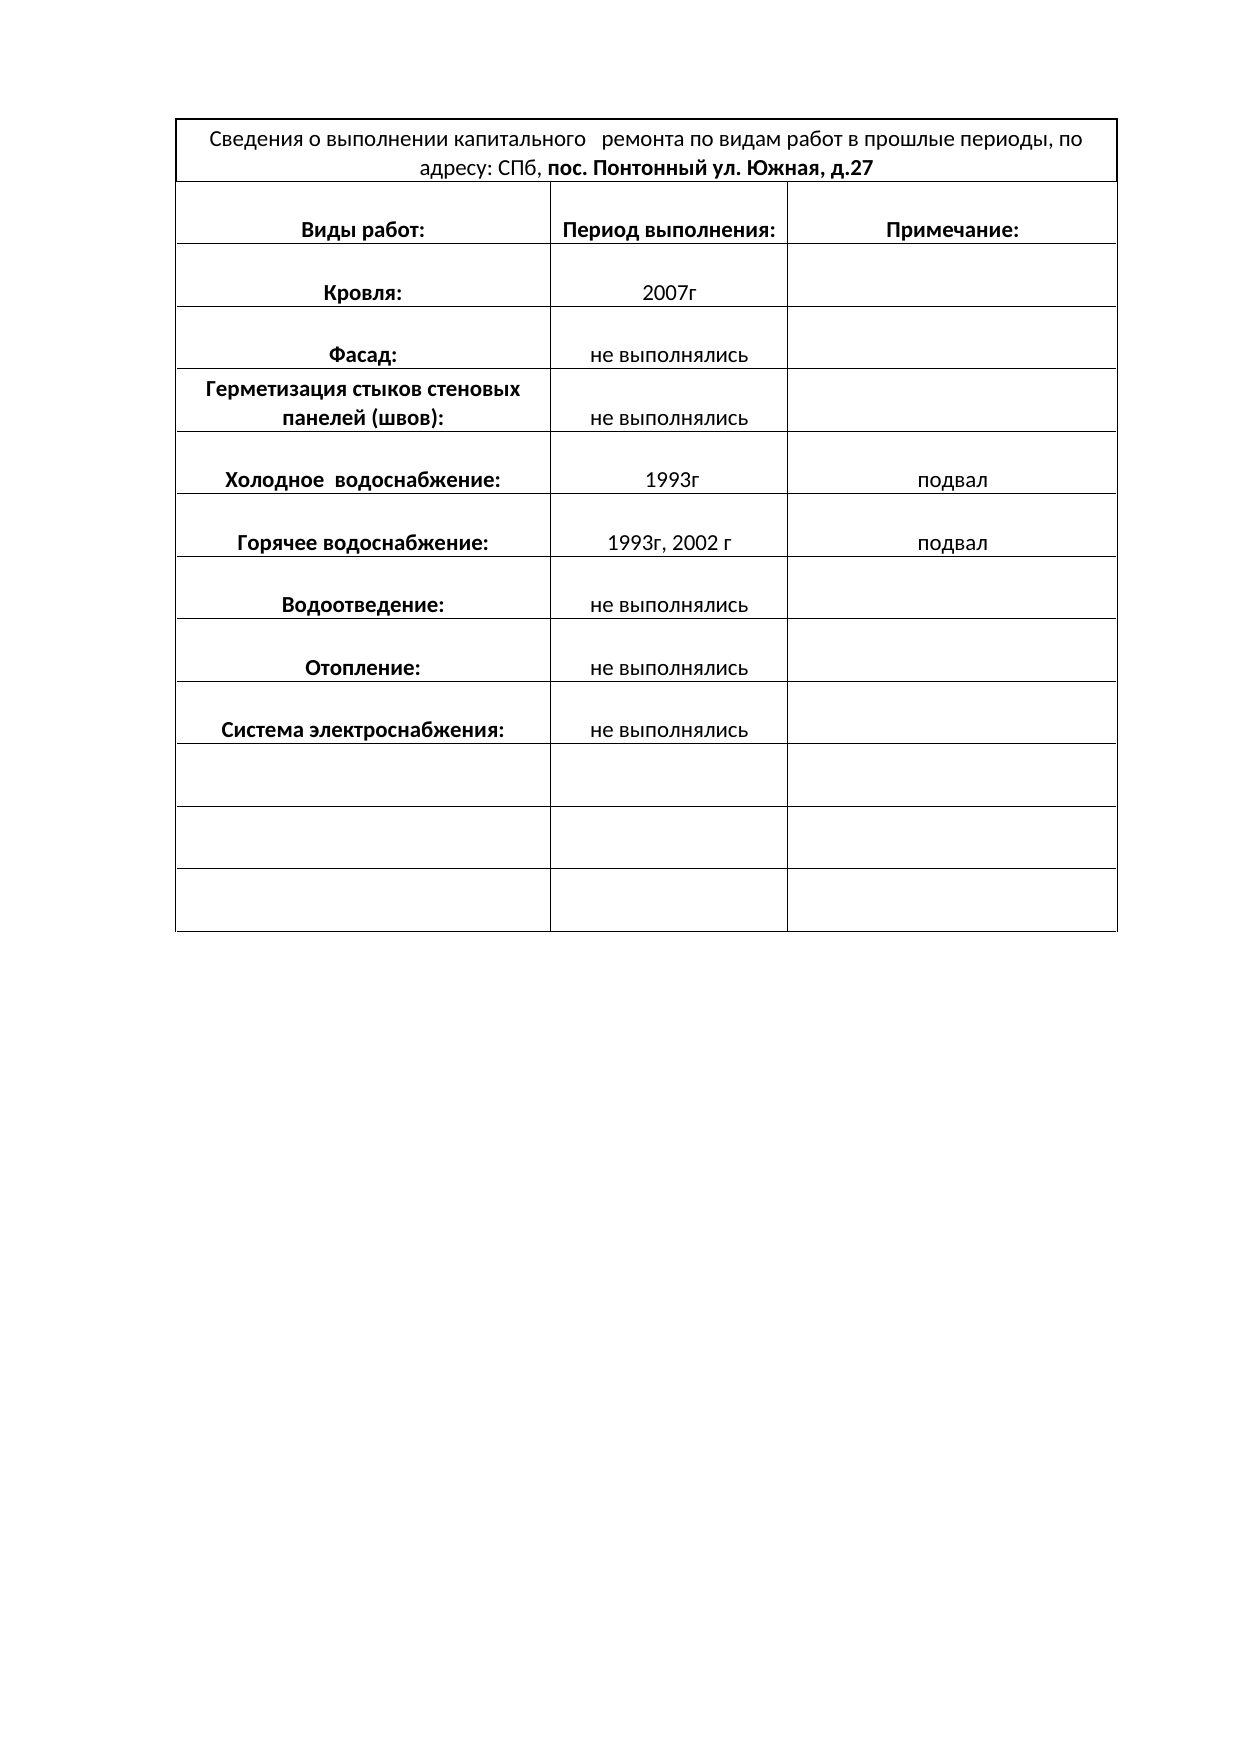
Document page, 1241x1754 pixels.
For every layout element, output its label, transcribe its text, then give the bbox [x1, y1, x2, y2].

table_cell [788, 743, 1117, 806]
table_cell [788, 243, 1117, 306]
table_cell [551, 744, 787, 806]
table_cell не выполнялись [551, 307, 787, 368]
table_cell не выполнялись [551, 619, 787, 681]
table_cell Водоотведение: [176, 556, 550, 618]
table_cell Холодное водоснабжение: [176, 431, 550, 493]
table_cell Фасад: [176, 306, 550, 368]
table_cell 1993г, 2002 г [551, 494, 787, 556]
table_cell Горячее водоснабжение: [176, 493, 550, 556]
table_cell [176, 868, 550, 931]
table_cell [788, 306, 1117, 368]
table_cell [788, 618, 1117, 681]
table_cell [788, 868, 1117, 931]
table_cell [788, 681, 1117, 743]
table_cell [176, 743, 550, 806]
table_header Сведения о выполнении капитального ремонта по видам работ в прошлые периоды, по адресу: СПб, пос. Понтонный ул. Южная, д.27 [177, 120, 1116, 181]
table_cell Виды работ: [176, 182, 550, 243]
table_cell Герметизация стыков стеновых панелей (швов): [176, 368, 550, 431]
table_cell [788, 368, 1117, 431]
table_cell не выполнялись [551, 682, 787, 743]
table_cell [788, 556, 1117, 618]
table_cell Примечание: [788, 182, 1117, 243]
table_cell подвал [788, 431, 1117, 493]
table_cell 1993г [551, 432, 787, 493]
table_cell 2007г [551, 244, 787, 306]
table_cell Система электроснабжения: [176, 681, 550, 743]
table_cell не выполнялись [551, 557, 787, 618]
table_cell Кровля: [176, 243, 550, 306]
table_cell [551, 869, 787, 931]
table_cell [788, 806, 1117, 868]
table_cell Отопление: [176, 618, 550, 681]
table_cell подвал [788, 493, 1117, 556]
table_cell [176, 806, 550, 868]
table_cell не выполнялись [551, 369, 787, 431]
table_cell [551, 807, 787, 868]
table_cell Период выполнения: [551, 182, 787, 243]
